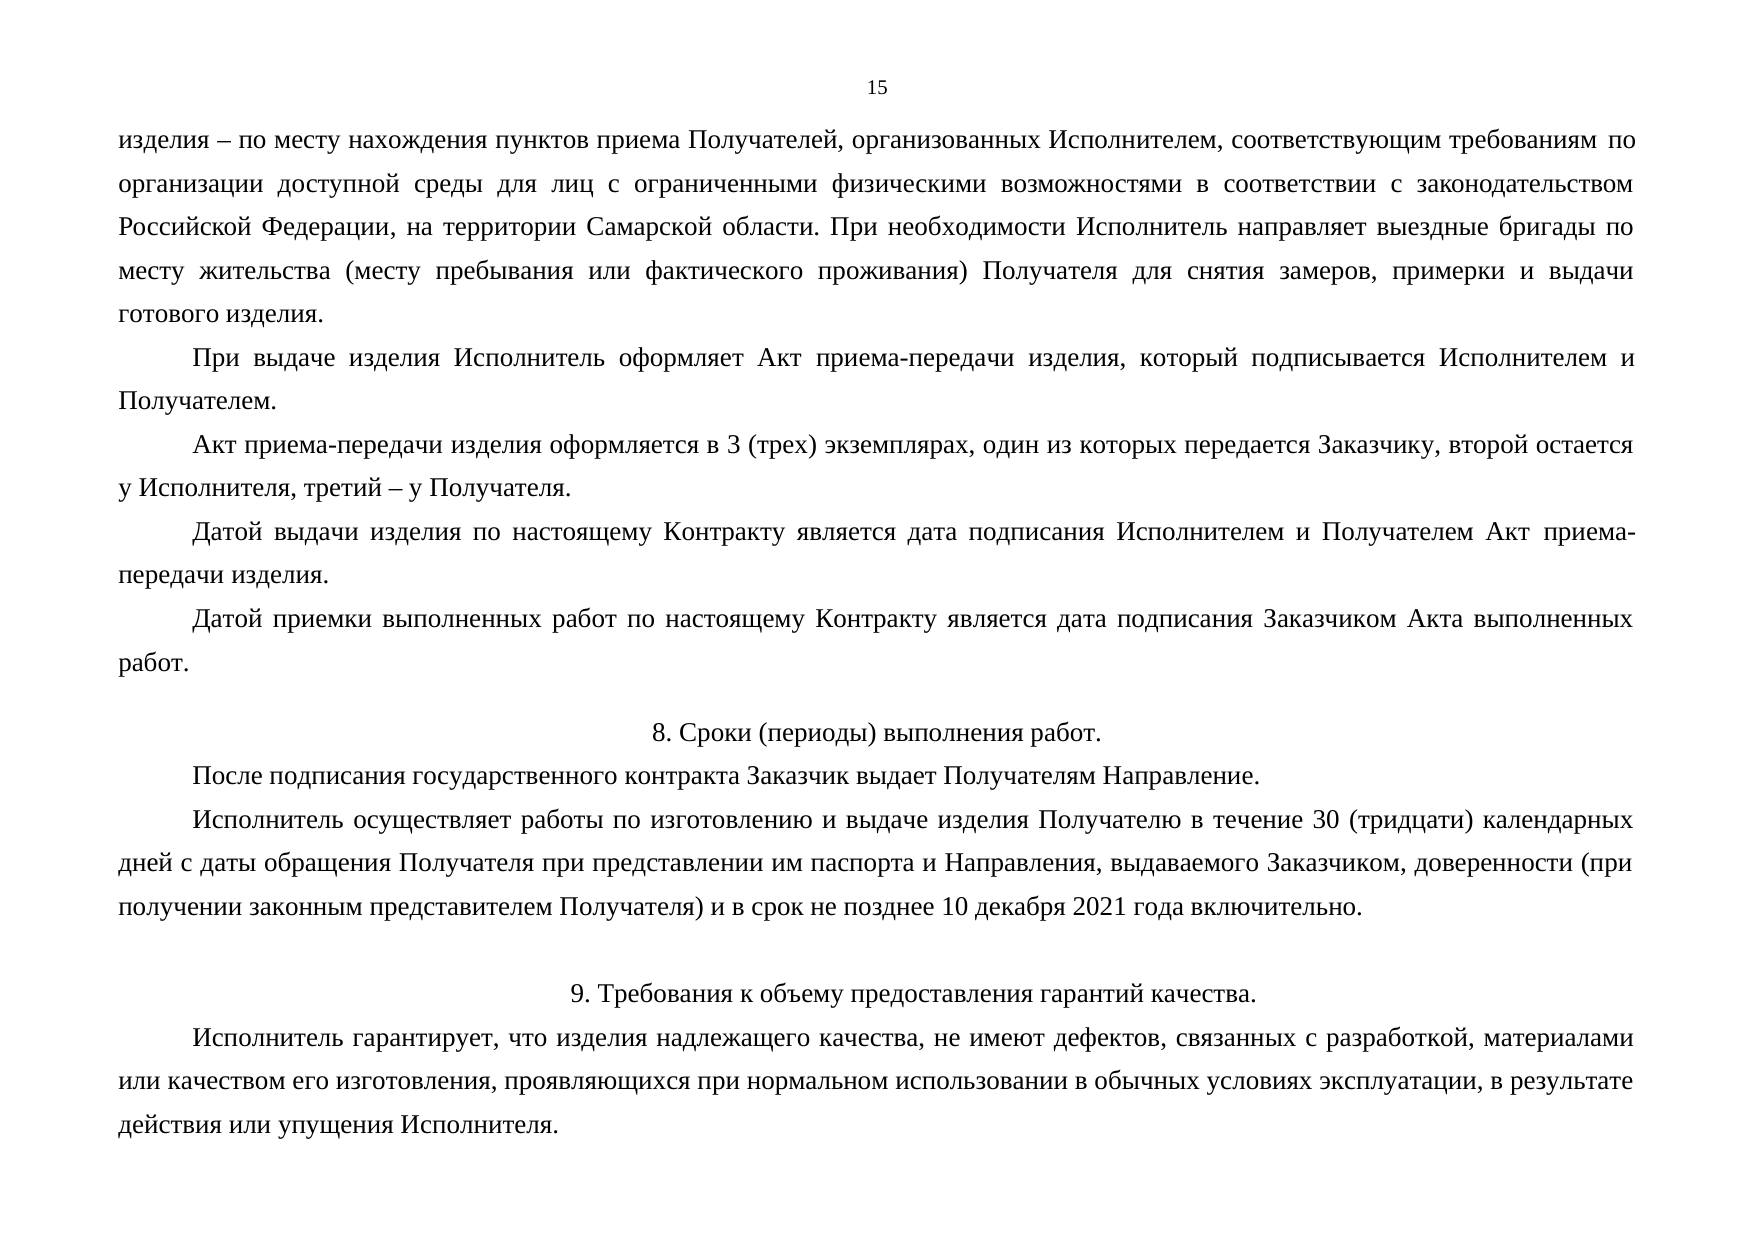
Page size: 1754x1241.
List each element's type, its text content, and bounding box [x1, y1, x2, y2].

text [118, 123, 1636, 328]
text Исполнитель гарантирует, что изделия надлежащего качества, не имеют дефектов, связанных с разработкой, материалами или качеством его изготовления, проявляющихся при нормальном использовании в обычных условиях эксплуатации, в результате действия или упущения Исполнителя. [118, 1021, 1636, 1139]
text Исполнитель осуществляет работы по изготовлению и выдаче изделия Получателю в течение 30 (тридцати) календарных дней с даты обращения Получателя при представлении им паспорта и Направления, выдаваемого Заказчиком, доверенности (при получении законным представителем Получателя) и в срок не позднее 10 декабря 2021 года включительно. [118, 803, 1636, 921]
text 9. Требования к объему предоставления гарантий качества. [118, 977, 1636, 1008]
text Датой выдачи изделия по настоящему Контракту является дата подписания Исполнителем и Получателем Акт приема-передачи изделия. [118, 515, 1636, 590]
text Датой приемки выполненных работ по настоящему Контракту является дата подписания Заказчиком Акта выполненных работ. [118, 602, 1636, 677]
text 8. Сроки (периоды) выполнения работ. [118, 716, 1636, 747]
text После подписания государственного контракта Заказчик выдает Получателям Направление. [118, 759, 1636, 791]
text Акт приема-передачи изделия оформляется в 3 (трех) экземплярах, один из которых передается Заказчику, второй остается у Исполнителя, третий – у Получателя. [118, 428, 1636, 503]
text При выдаче изделия Исполнитель оформляет Акт приема-передачи изделия, который подписывается Исполнителем и Получателем. [118, 341, 1636, 416]
